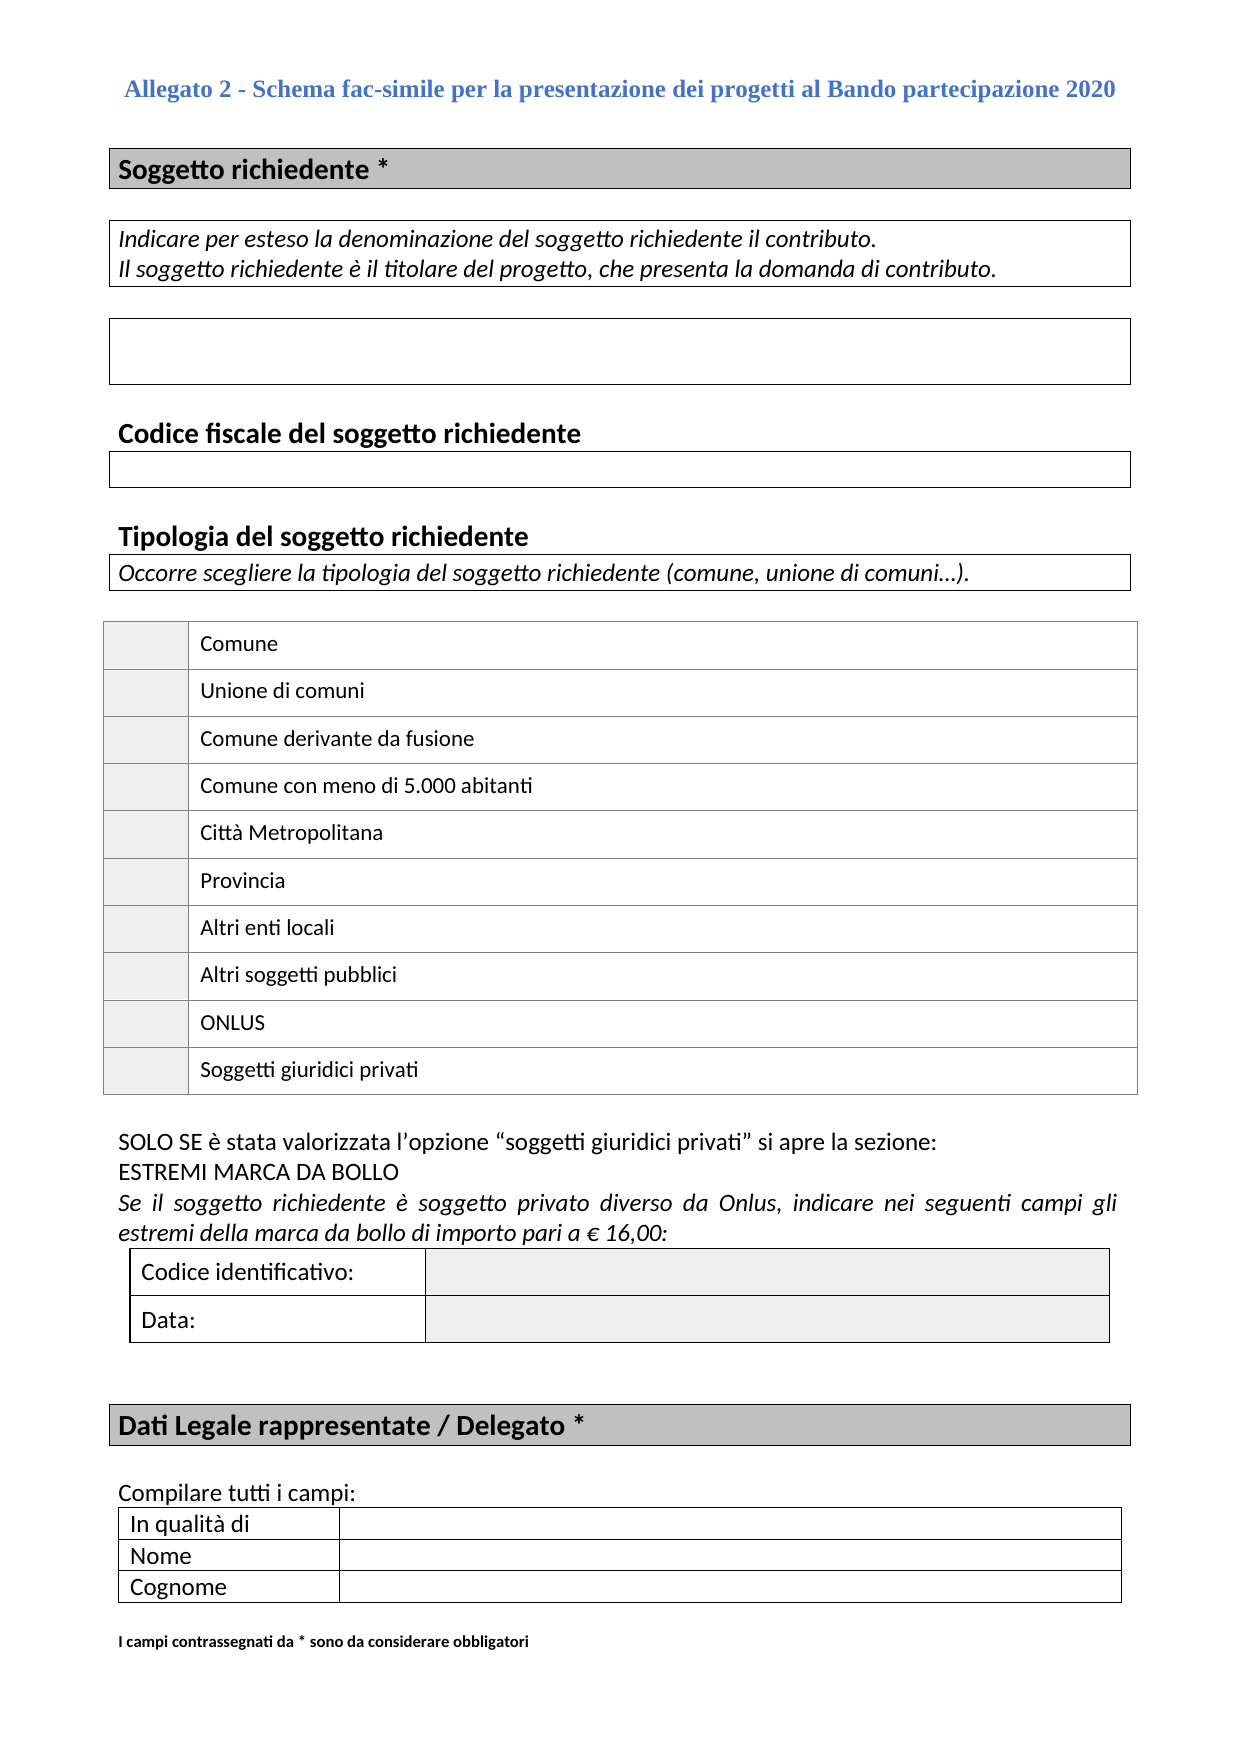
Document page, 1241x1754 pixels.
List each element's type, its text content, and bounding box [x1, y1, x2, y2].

table_cell Città Metropolitana [189, 811, 1137, 858]
text Soggetto richiedente * [110, 149, 1130, 188]
table_cell [104, 1048, 188, 1094]
table_cell Comune con meno di 5.000 abitanti [189, 764, 1137, 810]
table_cell [104, 906, 188, 952]
table_header [340, 1508, 1121, 1539]
table_cell [104, 811, 188, 858]
table_cell Soggetti giuridici privati [189, 1048, 1137, 1094]
table_cell Altri soggetti pubblici [189, 953, 1137, 999]
text Indicare per esteso la denominazione del soggetto richiedente il contributo. [110, 221, 1130, 251]
table_cell [104, 859, 188, 905]
table_cell Nome [119, 1540, 339, 1570]
table_cell Altri enti locali [189, 906, 1137, 952]
text Se il soggetto richiedente è soggetto privato diverso da Onlus, indicare nei seguenti campi gli estremi della marca da bollo di importo pari a € 16,00: [118, 1187, 1122, 1248]
table_cell [104, 717, 188, 763]
table_cell [104, 764, 188, 810]
text Codice fiscale del soggetto richiedente [118, 416, 1122, 451]
text Occorre scegliere la tipologia del soggetto richiedente (comune, unione di comuni…). [110, 555, 1130, 590]
text Dati Legale rappresentate / Delegato * [110, 1405, 1130, 1445]
text Tipologia del soggetto richiedente [118, 518, 1122, 554]
table_cell Cognome [119, 1571, 339, 1602]
text SOLO SE è stata valorizzata l’opzione “soggetti giuridici privati” si apre la sezione: [118, 1126, 1122, 1156]
table_header Codice identificativo: [131, 1249, 425, 1295]
table_cell [340, 1540, 1121, 1570]
table_header [104, 622, 188, 668]
table_cell [340, 1571, 1121, 1602]
table_cell ONLUS [189, 1001, 1137, 1047]
table_cell Provincia [189, 859, 1137, 905]
text ESTREMI MARCA DA BOLLO [118, 1156, 1122, 1187]
table_cell [426, 1296, 1109, 1342]
table_header [426, 1249, 1109, 1295]
table_cell Data: [131, 1296, 425, 1342]
text Compilare tutti i campi: [118, 1477, 1122, 1507]
table_cell Comune derivante da fusione [189, 717, 1137, 763]
text Il soggetto richiedente è il titolare del progetto, che presenta la domanda di contributo. [110, 251, 1130, 286]
table_header Comune [189, 622, 1137, 668]
table_cell [104, 1001, 188, 1047]
table_header In qualità di [119, 1508, 339, 1539]
table_cell [104, 670, 188, 716]
table_cell [104, 953, 188, 999]
table_cell Unione di comuni [189, 670, 1137, 716]
